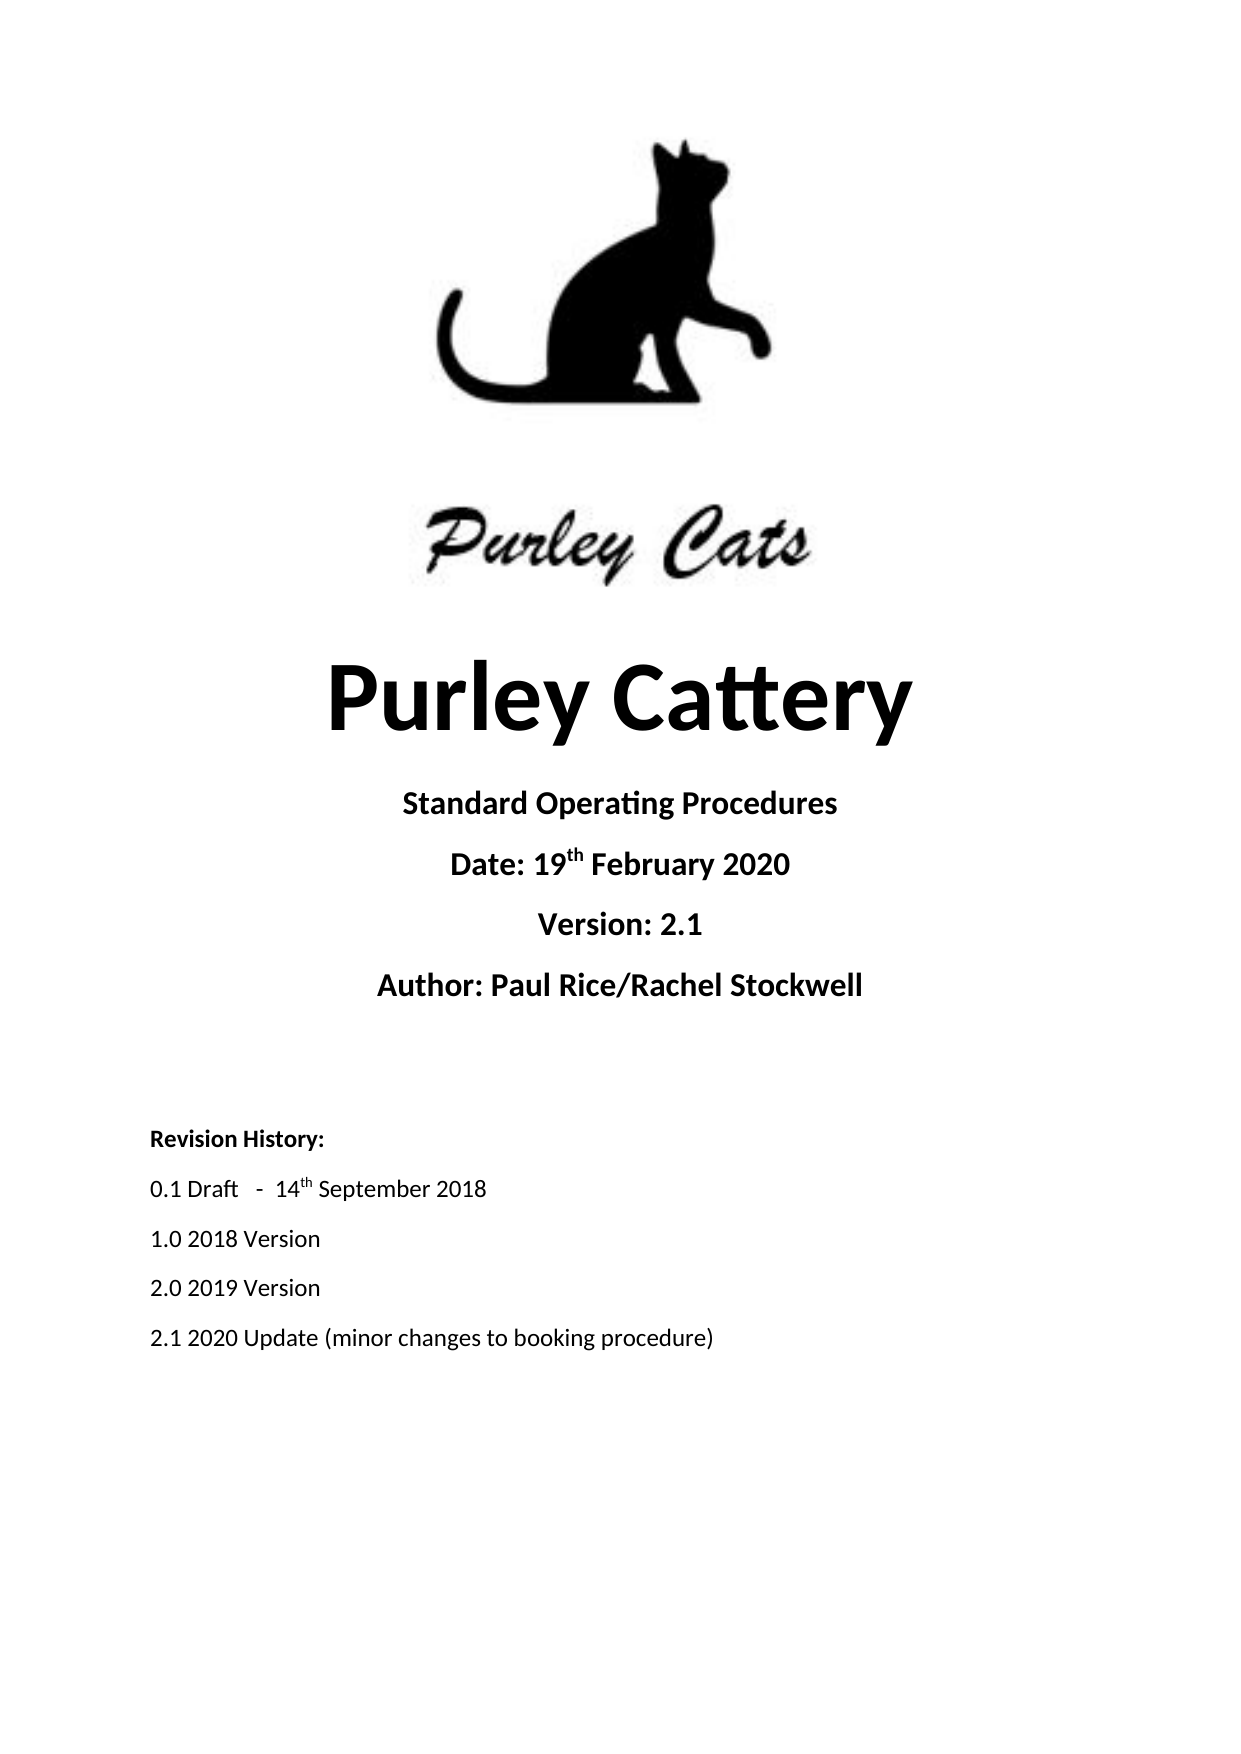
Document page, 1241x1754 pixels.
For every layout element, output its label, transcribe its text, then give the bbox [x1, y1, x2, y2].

text 2.0 2019 Version [150, 1272, 1090, 1303]
text 2.1 2020 Update (minor changes to booking procedure) [150, 1322, 1090, 1352]
text Version: 2.1 [150, 903, 1090, 944]
text Purley Cattery [150, 633, 1090, 756]
text Date: 19th February 2020 [150, 842, 1090, 883]
picture [369, 118, 871, 615]
text 1.0 2018 Version [150, 1223, 1090, 1253]
text Author: Paul Rice/Rachel Stockwell [150, 964, 1090, 1004]
text Standard Operating Procedures [150, 782, 1090, 823]
text 0.1 Draft - 14th September 2018 [150, 1173, 1090, 1204]
text Revision History: [150, 1123, 1090, 1154]
